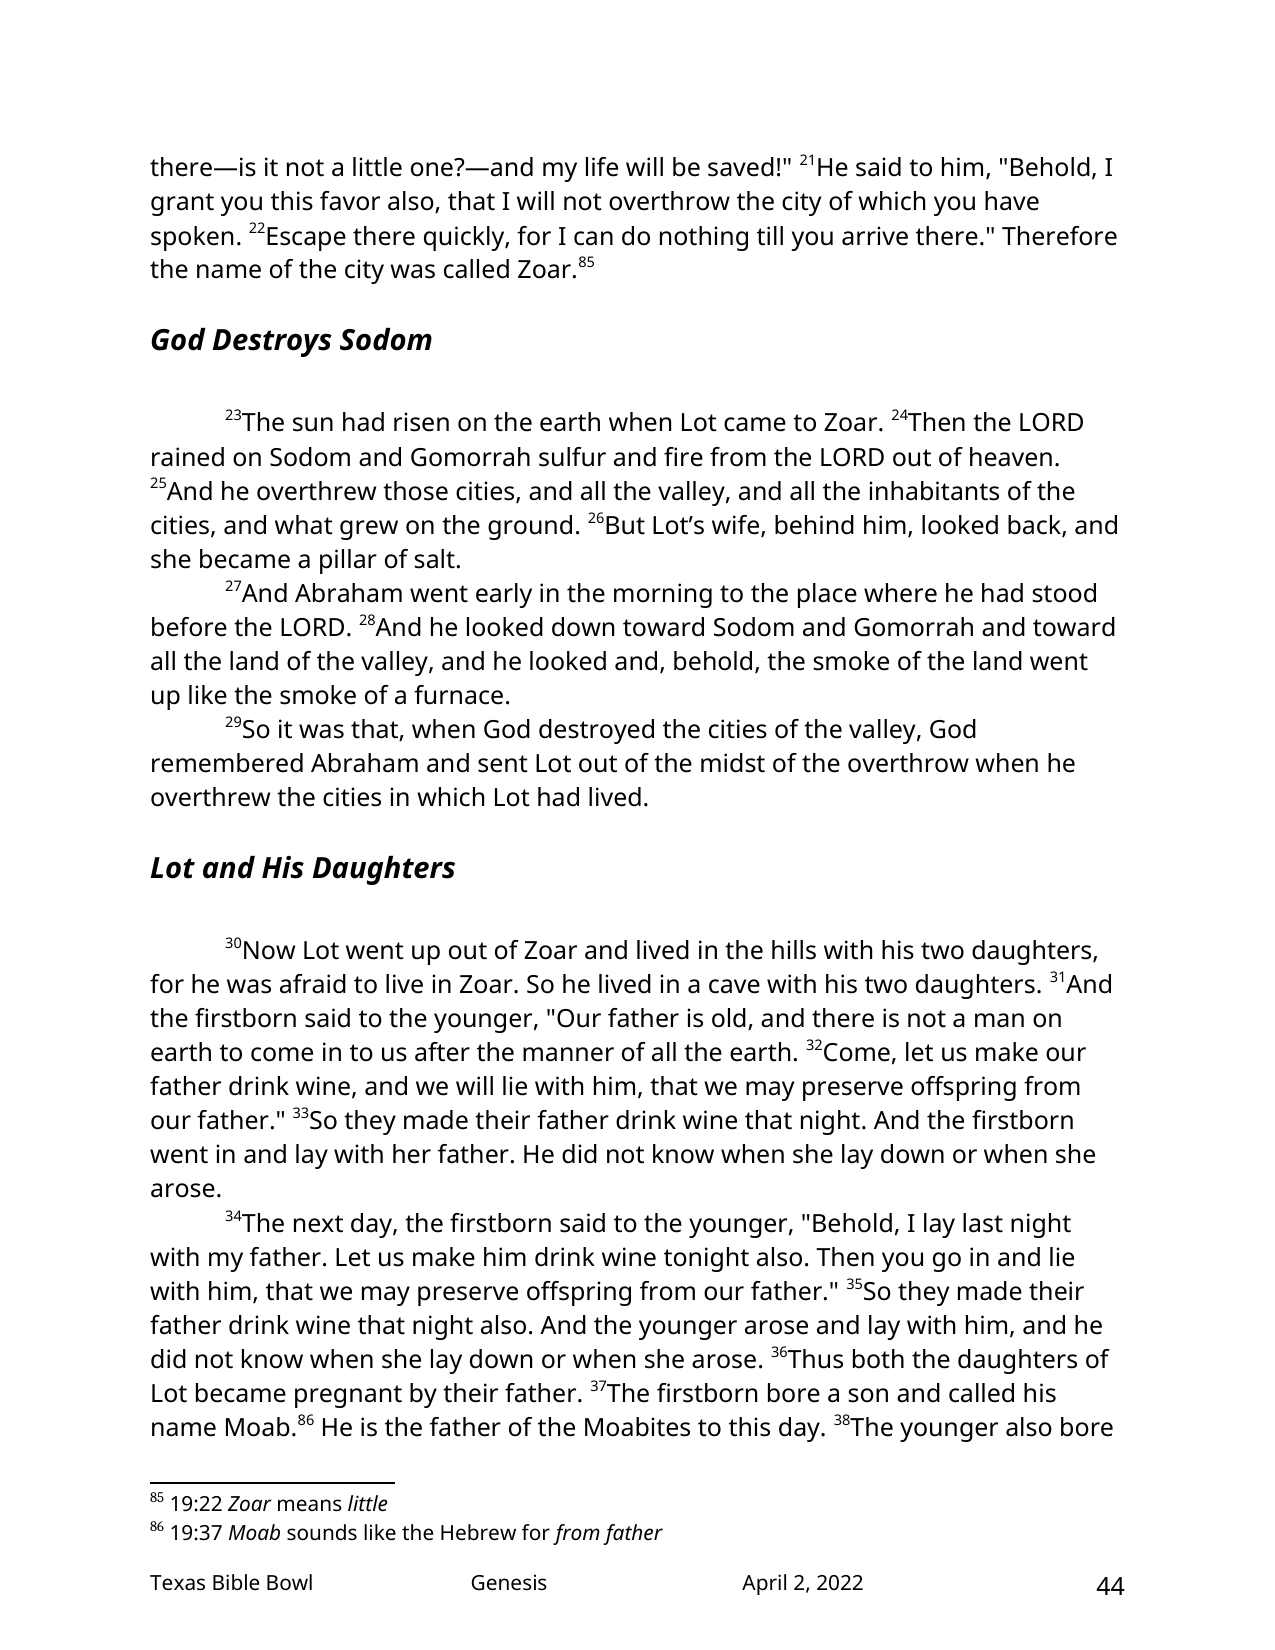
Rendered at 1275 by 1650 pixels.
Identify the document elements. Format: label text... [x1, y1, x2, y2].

text 23The sun had risen on the earth when Lot came to Zoar. 24Then the LORD rained on Sodom and Gomorrah sulfur and fire from the LORD out of heaven. 25And he overthrew those cities, and all the valley, and all the inhabitants of the cities, and what grew on the ground. 26But Lot’s wife, behind him, looked back, and she became a pillar of salt. [150, 405, 1125, 575]
text 30Now Lot went up out of Zoar and lived in the hills with his two daughters, for he was afraid to live in Zoar. So he lived in a cave with his two daughters. 31And the firstborn said to the younger, "Our father is old, and there is not a man on earth to come in to us after the manner of all the earth. 32Come, let us make our father drink wine, and we will lie with him, that we may preserve offspring from our father." 33So they made their father drink wine that night. And the firstborn went in and lay with her father. He did not know when she lay down or when she arose. [150, 933, 1125, 1205]
text God Destroys Sodom [150, 319, 1125, 359]
text 27And Abraham went early in the morning to the place where he had stood before the LORD. 28And he looked down toward Sodom and Gomorrah and toward all the land of the valley, and he looked and, behold, the smoke of the land went up like the smoke of a furnace. [150, 575, 1125, 712]
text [150, 1205, 1125, 1444]
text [150, 150, 1125, 286]
text 29So it was that, when God destroyed the cities of the valley, God remembered Abraham and sent Lot out of the midst of the overthrow when he overthrew the cities in which Lot had lived. [150, 712, 1125, 814]
text Lot and His Daughters [150, 847, 1125, 887]
